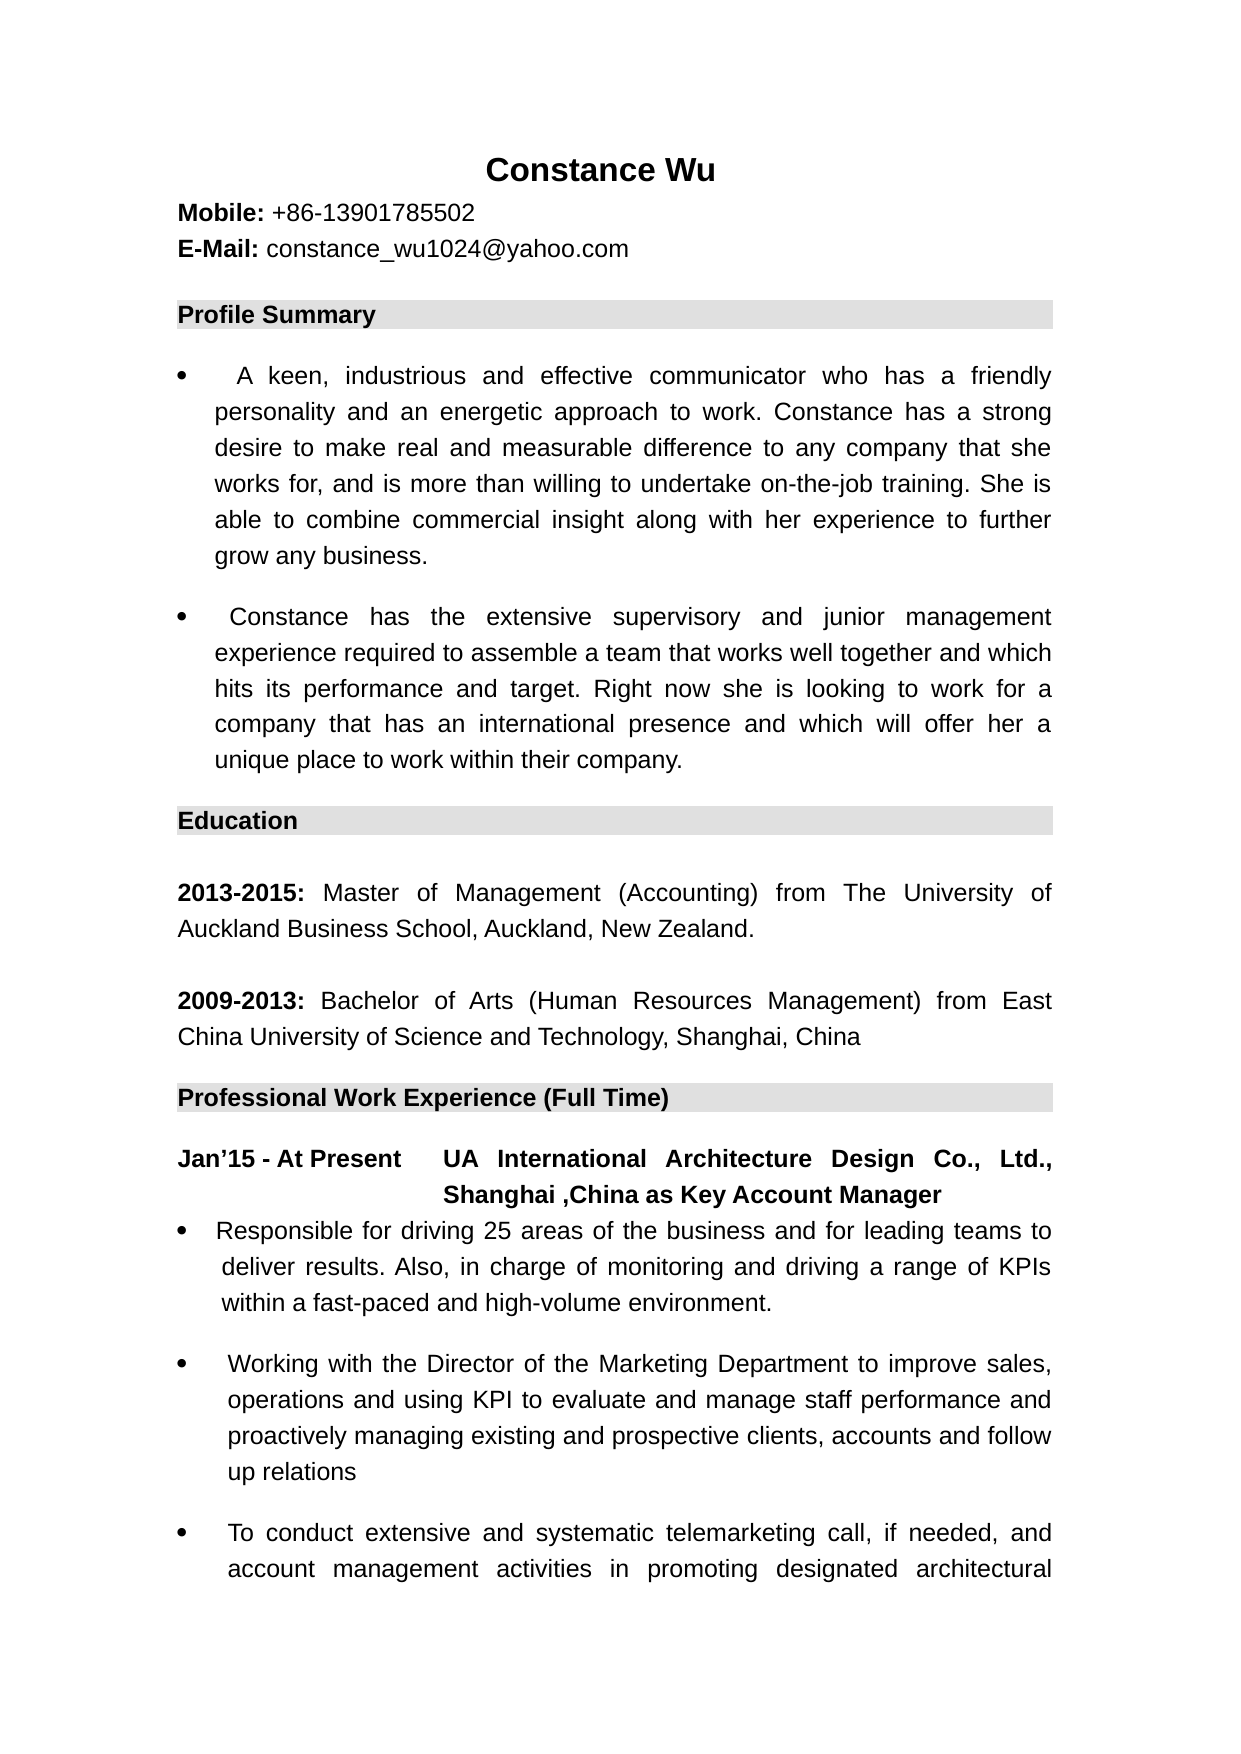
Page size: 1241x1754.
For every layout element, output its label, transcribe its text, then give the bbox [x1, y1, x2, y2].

text E-Mail: constance_wu1024@yahoo.com [177, 234, 1053, 263]
text 2009-2013: Bachelor of Arts (Human Resources Management) from East China University of Science and Technology, Shanghai, China [177, 986, 1053, 1051]
text  Responsible for driving 25 areas of the business and for leading teams to deliver results. Also, in charge of monitoring and driving a range of KPIs within a fast-paced and high-volume environment. [177, 1216, 1053, 1316]
text Mobile: +86-13901785502 [177, 198, 1053, 227]
text Professional Work Experience (Full Time) [177, 1083, 1053, 1112]
text Profile Summary [177, 300, 1053, 329]
text 2013-2015: Master of Management (Accounting) from The University of Auckland Business School, Auckland, New Zealand. [177, 878, 1053, 943]
text Education [177, 806, 1053, 835]
text  Constance has the extensive supervisory and junior management experience required to assemble a team that works well together and which hits its performance and target. Right now she is looking to work for a company that has an international presence and which will offer her a unique place to work within their company. [177, 602, 1053, 774]
text  A keen, industrious and effective communicator who has a friendly personality and an energetic approach to work. Constance has a strong desire to make real and measurable difference to any company that she works for, and is more than willing to undertake on-the-job training. She is able to combine commercial insight along with her experience to further grow any business. [177, 361, 1053, 569]
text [177, 1517, 1053, 1582]
text Constance Wu [177, 150, 1053, 188]
text  Working with the Director of the Marketing Department to improve sales, operations and using KPI to evaluate and manage staff performance and proactively managing existing and prospective clients, accounts and follow up relations [177, 1349, 1053, 1485]
text Jan’15 - At Present UA International Architecture Design Co., Ltd., Shanghai ,China as Key Account Manager [177, 1144, 1053, 1208]
